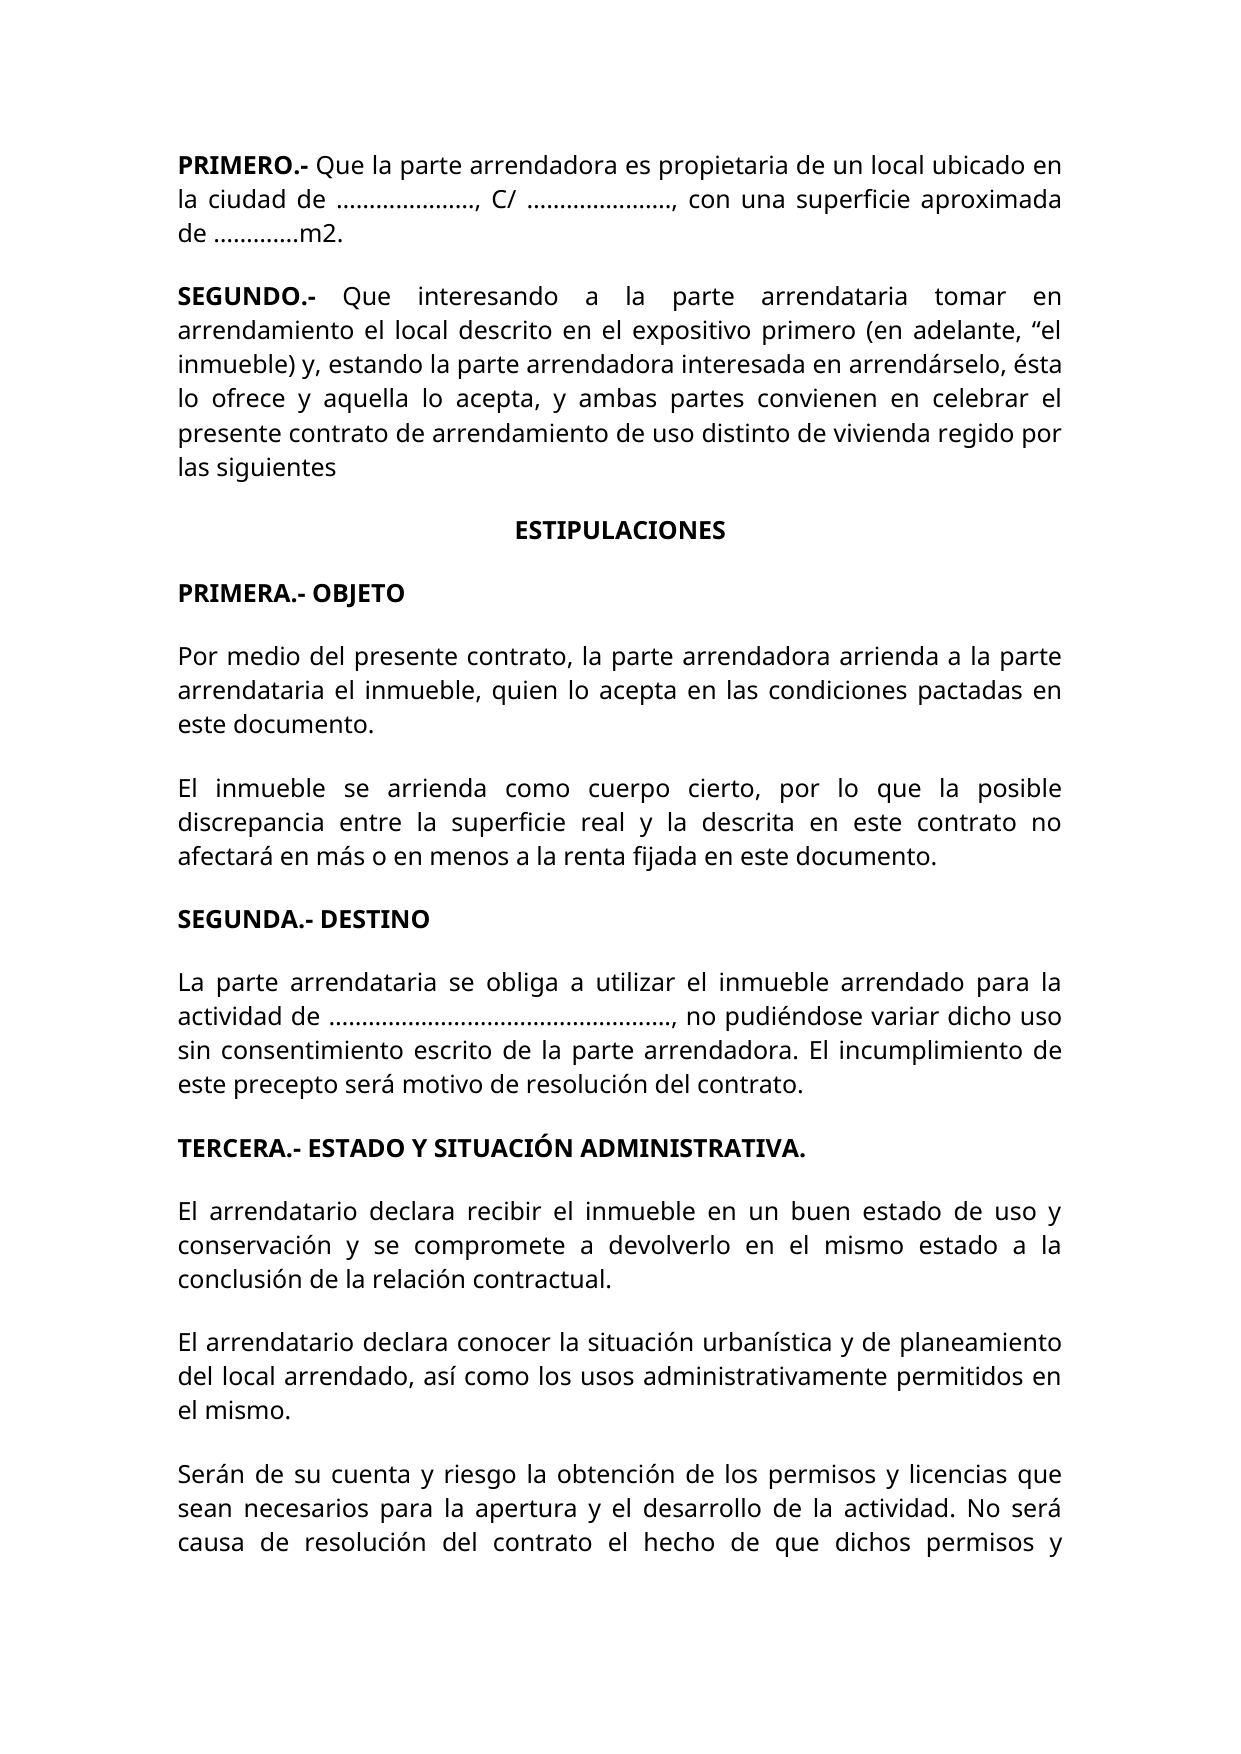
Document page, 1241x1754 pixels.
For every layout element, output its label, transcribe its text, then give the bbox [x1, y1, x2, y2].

text TERCERA.- ESTADO Y SITUACIÓN ADMINISTRATIVA. [177, 1130, 1063, 1164]
text ESTIPULACIONES [177, 512, 1063, 547]
text Por medio del presente contrato, la parte arrendadora arrienda a la parte arrendataria el inmueble, quien lo acepta en las condiciones pactadas en este documento. [177, 639, 1063, 741]
text El arrendatario declara conocer la situación urbanística y de planeamiento del local arrendado, así como los usos administrativamente permitidos en el mismo. [177, 1325, 1063, 1427]
text El arrendatario declara recibir el inmueble en un buen estado de uso y conservación y se compromete a devolverlo en el mismo estado a la conclusión de la relación contractual. [177, 1193, 1063, 1296]
text SEGUNDA.- DESTINO [177, 902, 1063, 936]
text PRIMERA.- OBJETO [177, 576, 1063, 610]
text El inmueble se arrienda como cuerpo cierto, por lo que la posible discrepancia entre la superficie real y la descrita en este contrato no afectará en más o en menos a la renta fijada en este documento. [177, 770, 1063, 872]
text La parte arrendataria se obliga a utilizar el inmueble arrendado para la actividad de ……………………………………………., no pudiéndose variar dicho uso sin consentimiento escrito de la parte arrendadora. El incumplimiento de este precepto será motivo de resolución del contrato. [177, 965, 1063, 1101]
text SEGUNDO.- Que interesando a la parte arrendataria tomar en arrendamiento el local descrito en el expositivo primero (en adelante, “el inmueble) y, estando la parte arrendadora interesada en arrendárselo, ésta lo ofrece y aquella lo acepta, y ambas partes convienen en celebrar el presente contrato de arrendamiento de uso distinto de vivienda regido por las siguientes [177, 279, 1063, 483]
text PRIMERO.- Que la parte arrendadora es propietaria de un local ubicado en la ciudad de …………………, C/ …………………., con una superficie aproximada de ………….m2. [177, 148, 1063, 250]
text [177, 1456, 1063, 1558]
